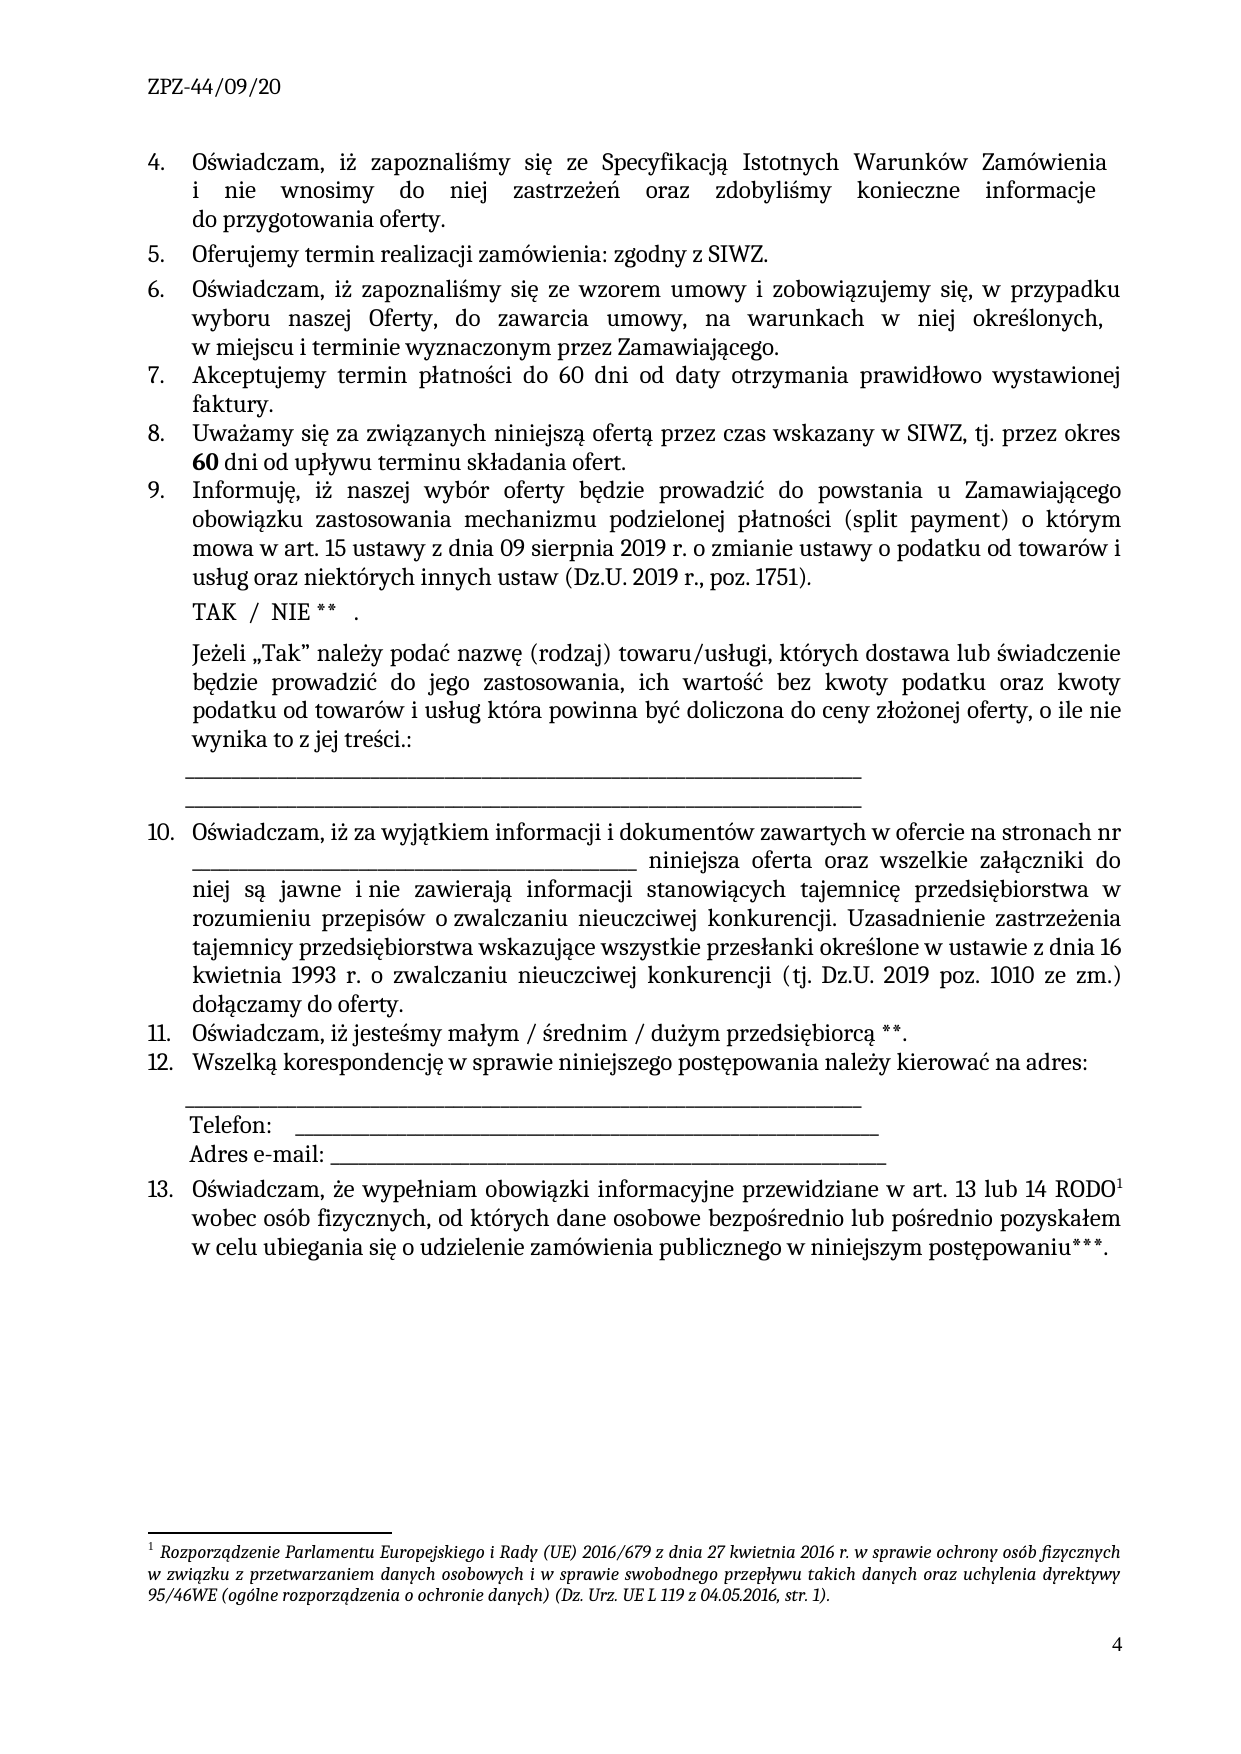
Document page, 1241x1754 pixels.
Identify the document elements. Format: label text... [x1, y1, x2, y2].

list Informuję, iż naszej wybór oferty będzie prowadzić do powstania u Zamawiającego obowiązku zastosowania mechanizmu podzielonej płatności (split payment) o którym mowa w art. 15 ustawy z dnia 09 sierpnia 2019 r. o zmianie ustawy o podatku od towarów i usług oraz niektórych innych ustaw (Dz.U. 2019 r., poz. 1751). [148, 476, 1122, 591]
list Oświadczam, że wypełniam obowiązki informacyjne przewidziane w art. 13 lub 14 RODO wobec osób fizycznych, od których dane osobowe bezpośrednio lub pośrednio pozyskałem w celu ubiegania się o udzielenie zamówienia publicznego w niniejszym postępowaniu***. [148, 1175, 1122, 1261]
text TAK / NIE ** . [192, 598, 1122, 626]
text Telefon: _______________________________________________________________ [189, 1111, 1122, 1140]
list Oświadczam, iż jesteśmy małym / średnim / dużym przedsiębiorcą **. [148, 1019, 1122, 1048]
list Oświadczam, iż zapoznaliśmy się ze wzorem umowy i zobowiązujemy się, w przypadku wyboru naszej Oferty, do zawarcia umowy, na warunkach w niej określonych, w miejscu i terminie wyznaczonym przez Zamawiającego. [148, 275, 1122, 361]
list Oferujemy termin realizacji zamówienia: zgodny z SIWZ. [148, 240, 1122, 269]
list Uważamy się za związanych niniejszą ofertą przez czas wskazany w SIWZ, tj. przez okres 60 dni od upływu terminu składania ofert. [148, 419, 1122, 476]
list Wszelką korespondencję w sprawie niniejszego postępowania należy kierować na adres: [148, 1048, 1122, 1076]
list Jeżeli „Tak” należy podać nazwę (rodzaj) towaru/usługi, których dostawa lub świadczenie będzie prowadzić do jego zastosowania, ich wartość bez kwoty podatku oraz kwoty podatku od towarów i usług która powinna być doliczona do ceny złożonej oferty, o ile nie wynika to z jej treści.: [192, 639, 1122, 754]
list Akceptujemy termin płatności do 60 dni od daty otrzymania prawidłowo wystawionej faktury. [148, 361, 1122, 419]
text _________________________________________________________________________ [185, 1083, 1122, 1111]
list Oświadczam, iż za wyjątkiem informacji i dokumentów zawartych w ofercie na stronach nr ________________________________________________ niniejsza oferta oraz wszelkie załączniki do niej są jawne i nie zawierają informacji stanowiących tajemnicę przedsiębiorstwa w rozumieniu przepisów o zwalczaniu nieuczciwej konkurencji. Uzasadnienie zastrzeżenia tajemnicy przedsiębiorstwa wskazujące wszystkie przesłanki określone w ustawie z dnia 16 kwietnia 1993 r. o zwalczaniu nieuczciwej konkurencji (tj. Dz.U. 2019 poz. 1010 ze zm.) dołączamy do oferty. [148, 818, 1122, 1019]
text _________________________________________________________________________ [185, 754, 1122, 783]
text _________________________________________________________________________ [185, 783, 1122, 811]
list Oświadczam, iż zapoznaliśmy się ze Specyfikacją Istotnych Warunków Zamówienia i nie wnosimy do niej zastrzeżeń oraz zdobyliśmy konieczne informacje do przygotowania oferty. [148, 148, 1122, 234]
text Adres e-mail: ____________________________________________________________ [189, 1140, 1122, 1169]
